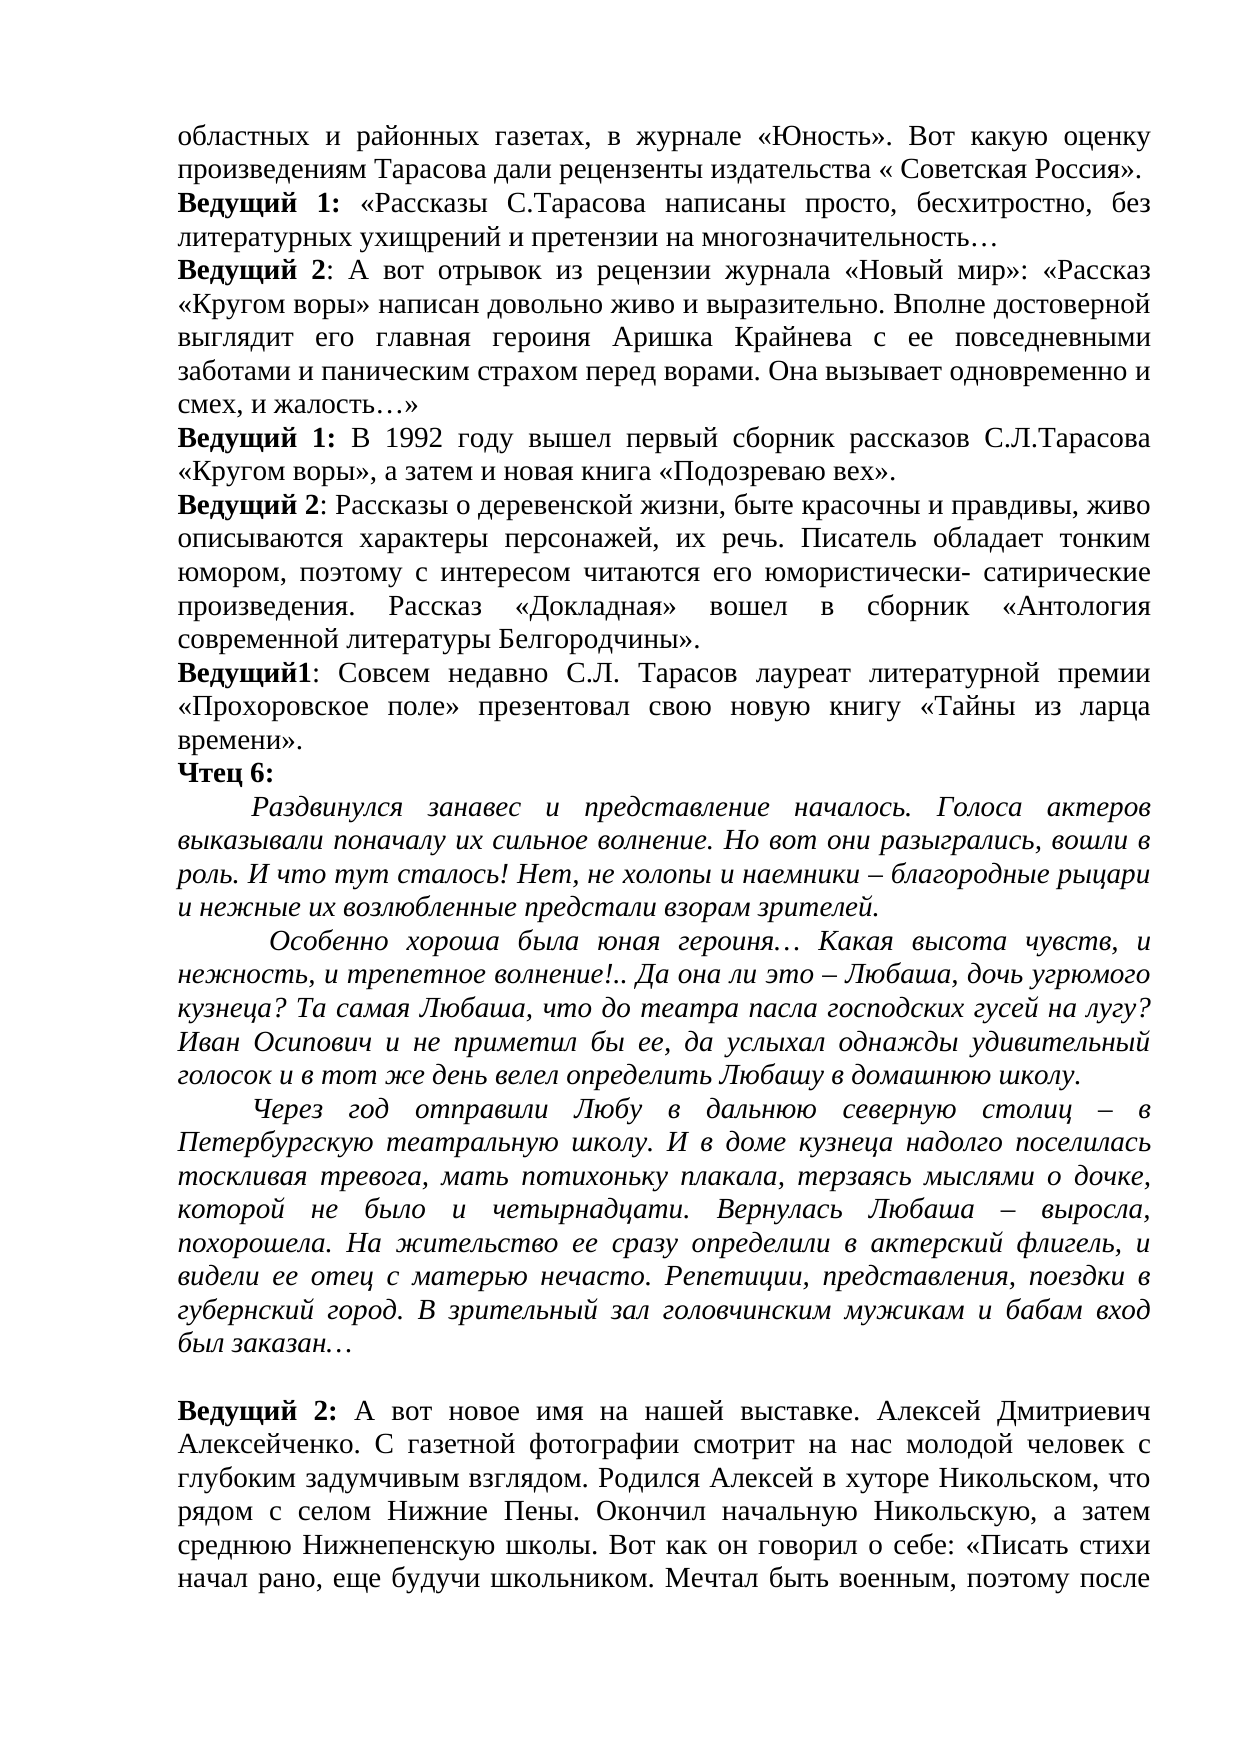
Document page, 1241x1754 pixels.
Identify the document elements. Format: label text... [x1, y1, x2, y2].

text Ведущий 2: Рассказы о деревенской жизни, быте красочны и правдивы, живо описываются характеры персонажей, их речь. Писатель обладает тонким юмором, поэтому с интересом читаются его юмористически- сатирические произведения. Рассказ «Докладная» вошел в сборник «Антология современной литературы Белгородчины». [177, 487, 1152, 655]
text Особенно хороша была юная героиня… Какая высота чувств, и нежность, и трепетное волнение!.. Да она ли это – Любаша, дочь угрюмого кузнеца? Та самая Любаша, что до театра пасла господских гусей на лугу? Иван Осипович и не приметил бы ее, да услыхал однажды удивительный голосок и в тот же день велел определить Любашу в домашнюю школу. [177, 923, 1152, 1091]
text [177, 1393, 1152, 1594]
text Ведущий1: Совсем недавно С.Л. Тарасов лауреат литературной премии «Прохоровское поле» презентовал свою новую книгу «Тайны из ларца времени». [177, 655, 1152, 755]
text Ведущий 2: А вот отрывок из рецензии журнала «Новый мир»: «Рассказ «Кругом воры» написан довольно живо и выразительно. Вполне достоверной выглядит его главная героиня Аришка Крайнева с ее повседневными заботами и паническим страхом перед ворами. Она вызывает одновременно и смех, и жалость…» [177, 252, 1152, 420]
text Раздвинулся занавес и представление началось. Голоса актеров выказывали поначалу их сильное волнение. Но вот они разыгрались, вошли в роль. И что тут сталось! Нет, не холопы и наемники – благородные рыцари и нежные их возлюбленные предстали взорам зрителей. [177, 789, 1152, 923]
text Через год отправили Любу в дальнюю северную столиц – в Петербургскую театральную школу. И в доме кузнеца надолго поселилась тоскливая тревога, мать потихоньку плакала, терзаясь мыслями о дочке, которой не было и четырнадцати. Вернулась Любаша – выросла, похорошела. На жительство ее сразу определили в актерский флигель, и видели ее отец с матерью нечасто. Репетиции, представления, поездки в губернский город. В зрительный зал головчинским мужикам и бабам вход был заказан… [177, 1091, 1152, 1359]
text Чтец 6: [177, 755, 1152, 789]
text Ведущий 1: В 1992 году вышел первый сборник рассказов С.Л.Тарасова «Кругом воры», а затем и новая книга «Подозреваю вех». [177, 420, 1152, 487]
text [177, 118, 1152, 185]
text Ведущий 1: «Рассказы С.Тарасова написаны просто, бесхитростно, без литературных ухищрений и претензии на многозначительность… [177, 185, 1152, 252]
